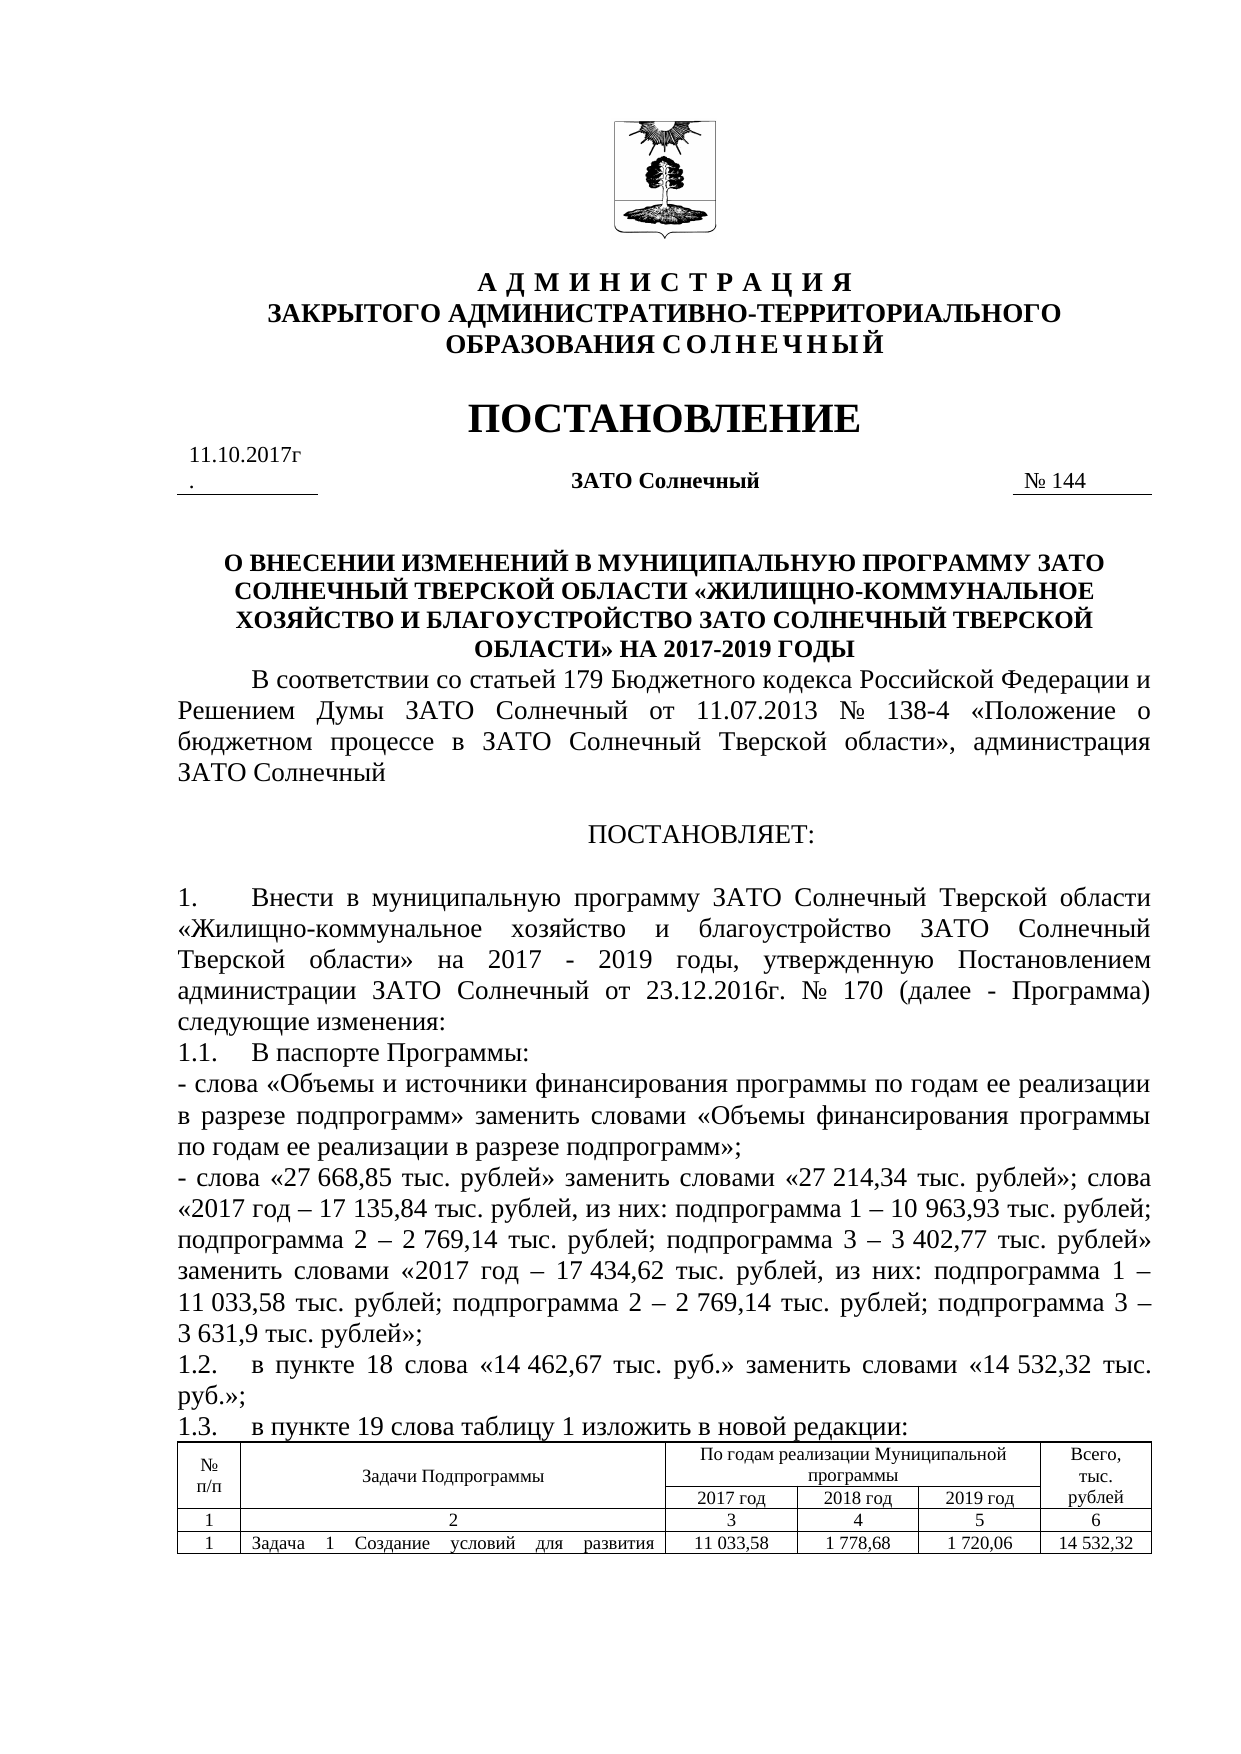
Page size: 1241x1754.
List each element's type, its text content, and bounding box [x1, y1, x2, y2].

table_header Всего, тыс. рублей [1041, 1443, 1151, 1508]
table_header № 144 [1013, 441, 1152, 494]
picture [611, 118, 718, 240]
text ЗАКРЫТОГО АДМИНИСТРАТИВНО-ТЕРРИТОРИАЛЬНОГО ОБРАЗОВАНИЯ СОЛНЕЧНЫЙ [177, 297, 1152, 360]
list в пункте 19 слова таблицу 1 изложить в новой редакции: [177, 1410, 1152, 1441]
table_cell 2018 год [798, 1487, 918, 1508]
table_cell 5 [919, 1509, 1040, 1531]
table_cell 14 532,32 [1041, 1532, 1151, 1553]
list - слова «Объемы и источники финансирования программы по годам ее реализации в разрезе подпрограмм» заменить словами «Объемы финансирования программы по годам ее реализации в разрезе подпрограмм»; [177, 1068, 1152, 1161]
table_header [666, 1443, 1040, 1486]
table_cell 1 [178, 1509, 240, 1531]
table_cell 1 720,06 [919, 1532, 1040, 1553]
text О ВНЕСЕНИИ ИЗМЕНЕНИЙ В МУНИЦИПАЛЬНУЮ ПРОГРАММУ ЗАТО СОЛНЕЧНЫЙ ТВЕРСКОЙ ОБЛАСТИ «ЖИЛИЩНО-КОММУНАЛЬНОЕ ХОЗЯЙСТВО И БЛАГОУСТРОЙСТВО ЗАТО СОЛНЕЧНЫЙ ТВЕРСКОЙ ОБЛАСТИ» НА 2017-2019 ГОДЫ [177, 548, 1152, 663]
list в пункте 18 слова «14 462,67 тыс. руб.» заменить словами «14 532,32 тыс. руб.»; [177, 1348, 1152, 1410]
table_header № п/п [178, 1443, 240, 1508]
table_cell 2019 год [919, 1487, 1040, 1508]
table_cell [241, 1532, 665, 1553]
table_cell 1 778,68 [798, 1532, 918, 1553]
table_cell 4 [798, 1509, 918, 1531]
table_cell 2 [241, 1509, 665, 1531]
table_header Задачи Подпрограммы [241, 1443, 665, 1508]
table_cell 11 033,58 [666, 1532, 797, 1553]
table_cell 1 [178, 1532, 240, 1553]
list Внести в муниципальную программу ЗАТО Солнечный Тверской области «Жилищно-коммунальное хозяйство и благоустройство ЗАТО Солнечный Тверской области» на 2017 - 2019 годы, утвержденную Постановлением администрации ЗАТО Солнечный от 23.12.2016г. № 170 (далее - Программа) следующие изменения: [177, 881, 1152, 1036]
table_cell 6 [1041, 1509, 1151, 1531]
table_header ЗАТО Солнечный [318, 441, 1013, 494]
subtitle ПОСТАНОВЛЕНИЕ [177, 393, 1152, 441]
table_header 11.10.2017г. [177, 441, 318, 494]
text - слова «27 668,85 тыс. рублей» заменить словами «27 214,34 тыс. рублей»; слова «2017 год – 17 135,84 тыс. рублей, из них: подпрограмма 1 – 10 963,93 тыс. рублей; подпрограмма 2 – 2 769,14 тыс. рублей; подпрограмма 3 – 3 402,77 тыс. рублей» заменить словами «2017 год – 17 434,62 тыс. рублей, из них: подпрограмма 1 – 11 033,58 тыс. рублей; подпрограмма 2 – 2 769,14 тыс. рублей; подпрограмма 3 – 3 631,9 тыс. рублей»; [177, 1161, 1152, 1348]
table_cell 3 [666, 1509, 797, 1531]
text АДМИНИСТРАЦИЯ [177, 266, 1152, 297]
list ПОСТАНОВЛЯЕТ: [251, 818, 1152, 849]
text В соответствии со статьей 179 Бюджетного кодекса Российской Федерации и Решением Думы ЗАТО Солнечный от 11.07.2013 № 138-4 «Положение о бюджетном процессе в ЗАТО Солнечный Тверской области», администрация ЗАТО Солнечный [177, 663, 1152, 787]
list В паспорте Программы: [177, 1036, 1152, 1068]
table_cell 2017 год [666, 1487, 797, 1508]
